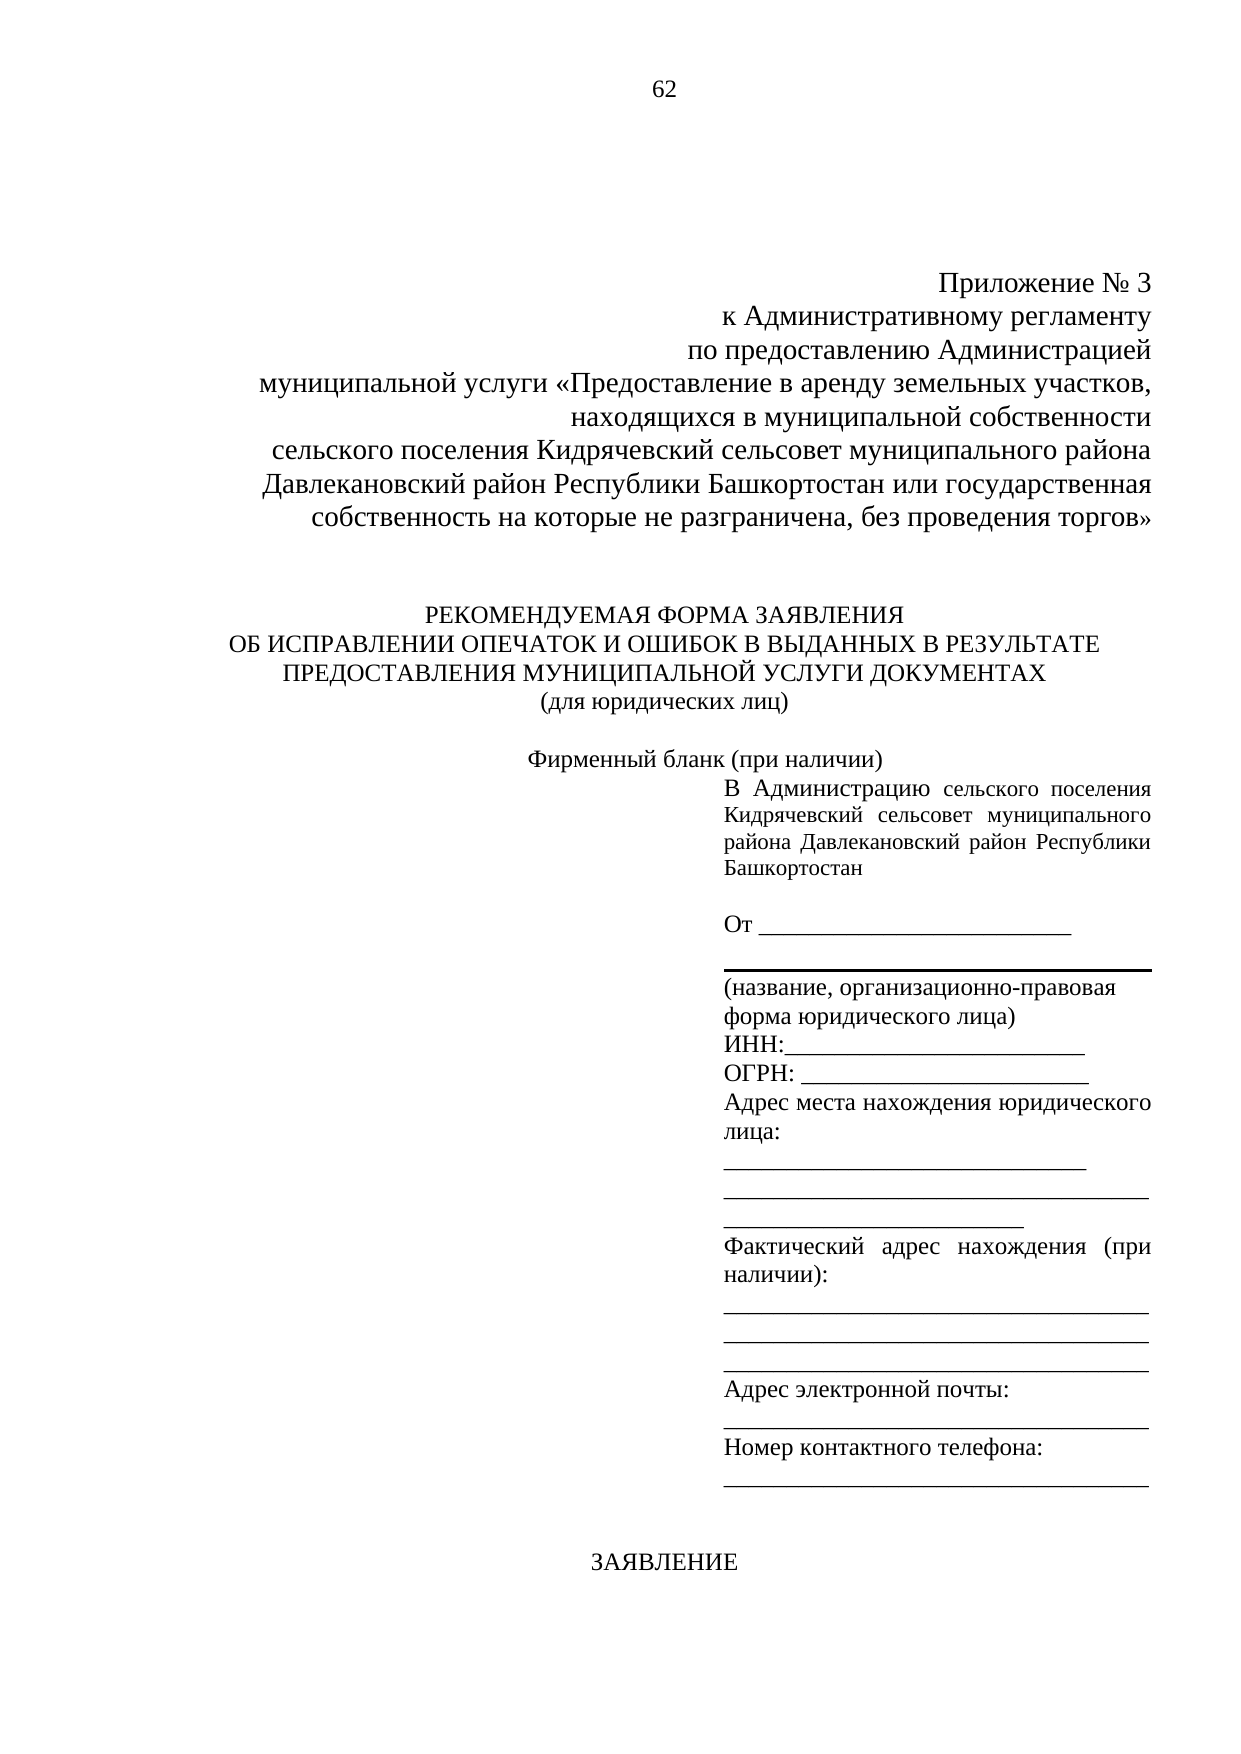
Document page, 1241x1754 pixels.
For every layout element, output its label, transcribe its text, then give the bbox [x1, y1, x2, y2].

text _____________________________ __________________________________________________________ [723, 1144, 1152, 1231]
text __________________________________ [723, 1403, 1152, 1432]
text __________________________________ ____________________________________________________________________ [723, 1288, 1152, 1374]
text (для юридических лиц) [177, 686, 1152, 715]
text РЕКОМЕНДУЕМАЯ ФОРМА ЗАЯВЛЕНИЯ [177, 600, 1152, 629]
text ОГРН: _______________________ [723, 1058, 1152, 1087]
text ОБ ИСПРАВЛЕНИИ ОПЕЧАТОК И ОШИБОК В ВЫДАННЫХ В РЕЗУЛЬТАТЕ ПРЕДОСТАВЛЕНИЯ МУНИЦИПАЛЬНОЙ УСЛУГИ ДОКУМЕНТАХ [177, 629, 1152, 686]
text Номер контактного телефона: [723, 1432, 1152, 1461]
text Приложение № 3 [177, 265, 1152, 298]
text находящихся в муниципальной собственности [177, 399, 1152, 432]
text собственность на которые не разграничена, без проведения торгов» [177, 499, 1152, 533]
text муниципальной услуги «Предоставление в аренду земельных участков, [177, 365, 1152, 399]
text по предоставлению Администрацией [177, 332, 1152, 365]
text к Административному регламенту [177, 298, 1152, 332]
text __________________________________ [723, 1461, 1152, 1489]
text Фирменный бланк (при наличии) [177, 744, 1152, 773]
text ИНН:________________________ [723, 1029, 1152, 1058]
text сельского поселения Кидрячевский сельсовет муниципального района Давлекановский район Республики Башкортостан или государственная [177, 432, 1152, 499]
text От _________________________ [723, 909, 1152, 938]
text ЗАЯВЛЕНИЕ [177, 1547, 1152, 1576]
text Фактический адрес нахождения (при наличии): [723, 1231, 1152, 1288]
text Адрес электронной почты: [723, 1374, 1152, 1403]
text Адрес места нахождения юридического лица: [723, 1087, 1152, 1144]
text В Администрацию сельского поселения Кидрячевский сельсовет муниципального района Давлекановский район Республики Башкортостан [723, 773, 1152, 881]
text (название, организационно-правовая форма юридического лица) [723, 972, 1152, 1029]
